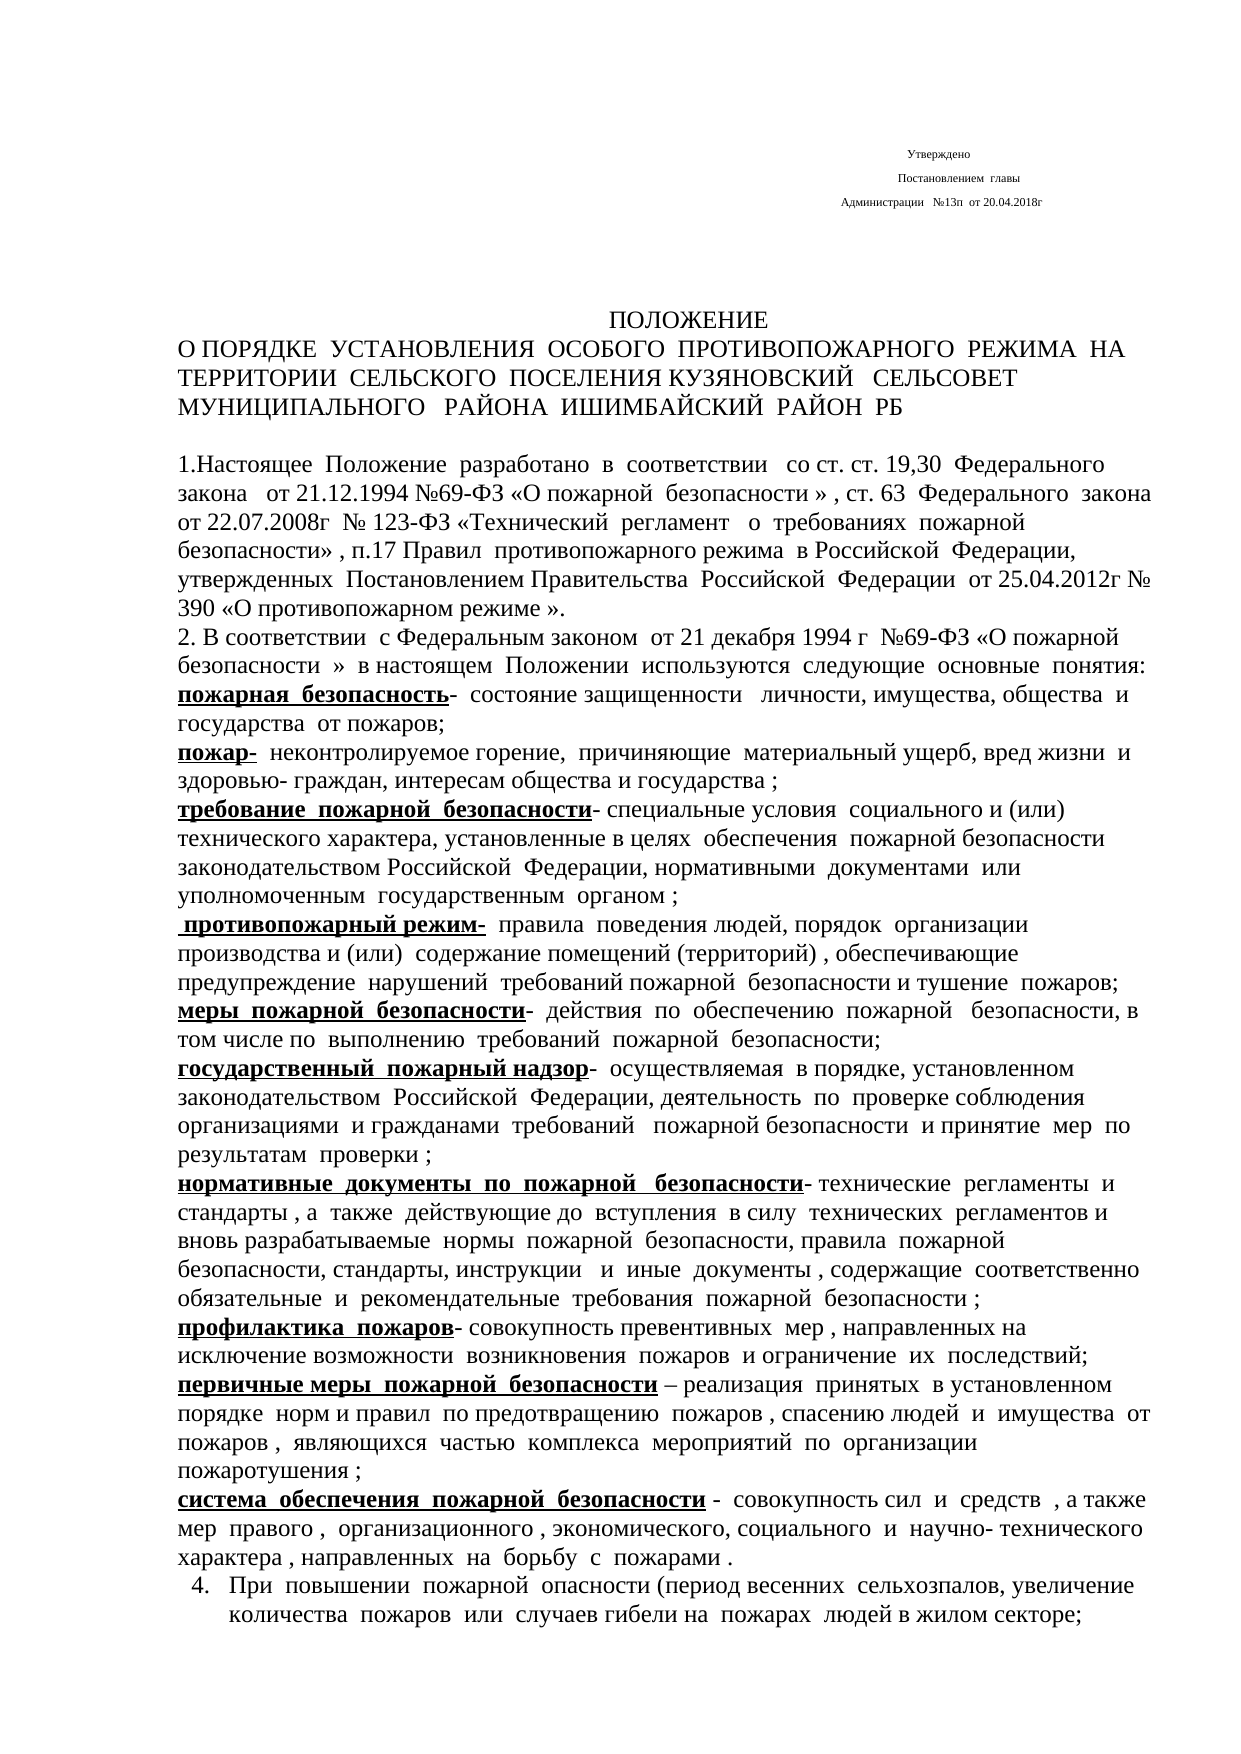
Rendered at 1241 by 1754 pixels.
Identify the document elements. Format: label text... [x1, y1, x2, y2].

text меры пожарной безопасности- действия по обеспечению пожарной безопасности, в том числе по выполнению требований пожарной безопасности; [177, 995, 1152, 1053]
text первичные меры пожарной безопасности – реализация принятых в установленном порядке норм и правил по предотвращению пожаров , спасению людей и имущества от пожаров , являющихся частью комплекса мероприятий по организации пожаротушения ; [177, 1369, 1152, 1484]
text требование пожарной безопасности- специальные условия социального и (или) технического характера, установленные в целях обеспечения пожарной безопасности законодательством Российской Федерации, нормативными документами или уполномоченным государственным органом ; [177, 794, 1152, 909]
text Постановлением главы [177, 171, 1152, 195]
text профилактика пожаров- совокупность превентивных мер , направленных на исключение возможности возникновения пожаров и ограничение их последствий; [177, 1312, 1152, 1369]
text государственный пожарный надзор- осуществляемая в порядке, установленном законодательством Российской Федерации, деятельность по проверке соблюдения организациями и гражданами требований пожарной безопасности и принятие мер по результатам проверки ; [177, 1053, 1152, 1168]
text система обеспечения пожарной безопасности - совокупность сил и средств , а также мер правого , организационного , экономического, социального и научно- технического характера , направленных на борьбу с пожарами . [177, 1484, 1152, 1570]
text пожар- неконтролируемое горение, причиняющие материальный ущерб, вред жизни и здоровью- граждан, интересам общества и государства ; [177, 737, 1152, 794]
text нормативные документы по пожарной безопасности- технические регламенты и стандарты , а также действующие до вступления в силу технических регламентов и вновь разрабатываемые нормы пожарной безопасности, правила пожарной безопасности, стандарты, инструкции и иные документы , содержащие соответственно обязательные и рекомендательные требования пожарной безопасности ; [177, 1168, 1152, 1312]
text Утверждено [177, 147, 1152, 171]
text пожарная безопасность- состояние защищенности личности, имущества, общества и государства от пожаров; [177, 679, 1152, 737]
text 1.Настоящее Положение разработано в соответствии со ст. ст. 19,30 Федерального закона от 21.12.1994 №69-ФЗ «О пожарной безопасности » , ст. 63 Федерального закона от 22.07.2008г № 123-ФЗ «Технический регламент о требованиях пожарной безопасности» , п.17 Правил противопожарного режима в Российской Федерации, утвержденных Постановлением Правительства Российской Федерации от 25.04.2012г № 390 «О противопожарном режиме ». [177, 449, 1152, 622]
text 2. В соответствии с Федеральным законом от 21 декабря 1994 г №69-ФЗ «О пожарной безопасности » в настоящем Положении используются следующие основные понятия: [177, 622, 1152, 679]
text Администрации №13п от 20.04.2018г [177, 195, 1152, 219]
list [191, 1570, 1152, 1628]
text О ПОРЯДКЕ УСТАНОВЛЕНИЯ ОСОБОГО ПРОТИВОПОЖАРНОГО РЕЖИМА НА ТЕРРИТОРИИ СЕЛЬСКОГО ПОСЕЛЕНИЯ КУЗЯНОВСКИЙ СЕЛЬСОВЕТ МУНИЦИПАЛЬНОГО РАЙОНА ИШИМБАЙСКИЙ РАЙОН РБ [177, 334, 1152, 420]
text противопожарный режим- правила поведения людей, порядок организации производства и (или) содержание помещений (территорий) , обеспечивающие предупреждение нарушений требований пожарной безопасности и тушение пожаров; [177, 909, 1152, 995]
text ПОЛОЖЕНИЕ [177, 305, 1152, 334]
